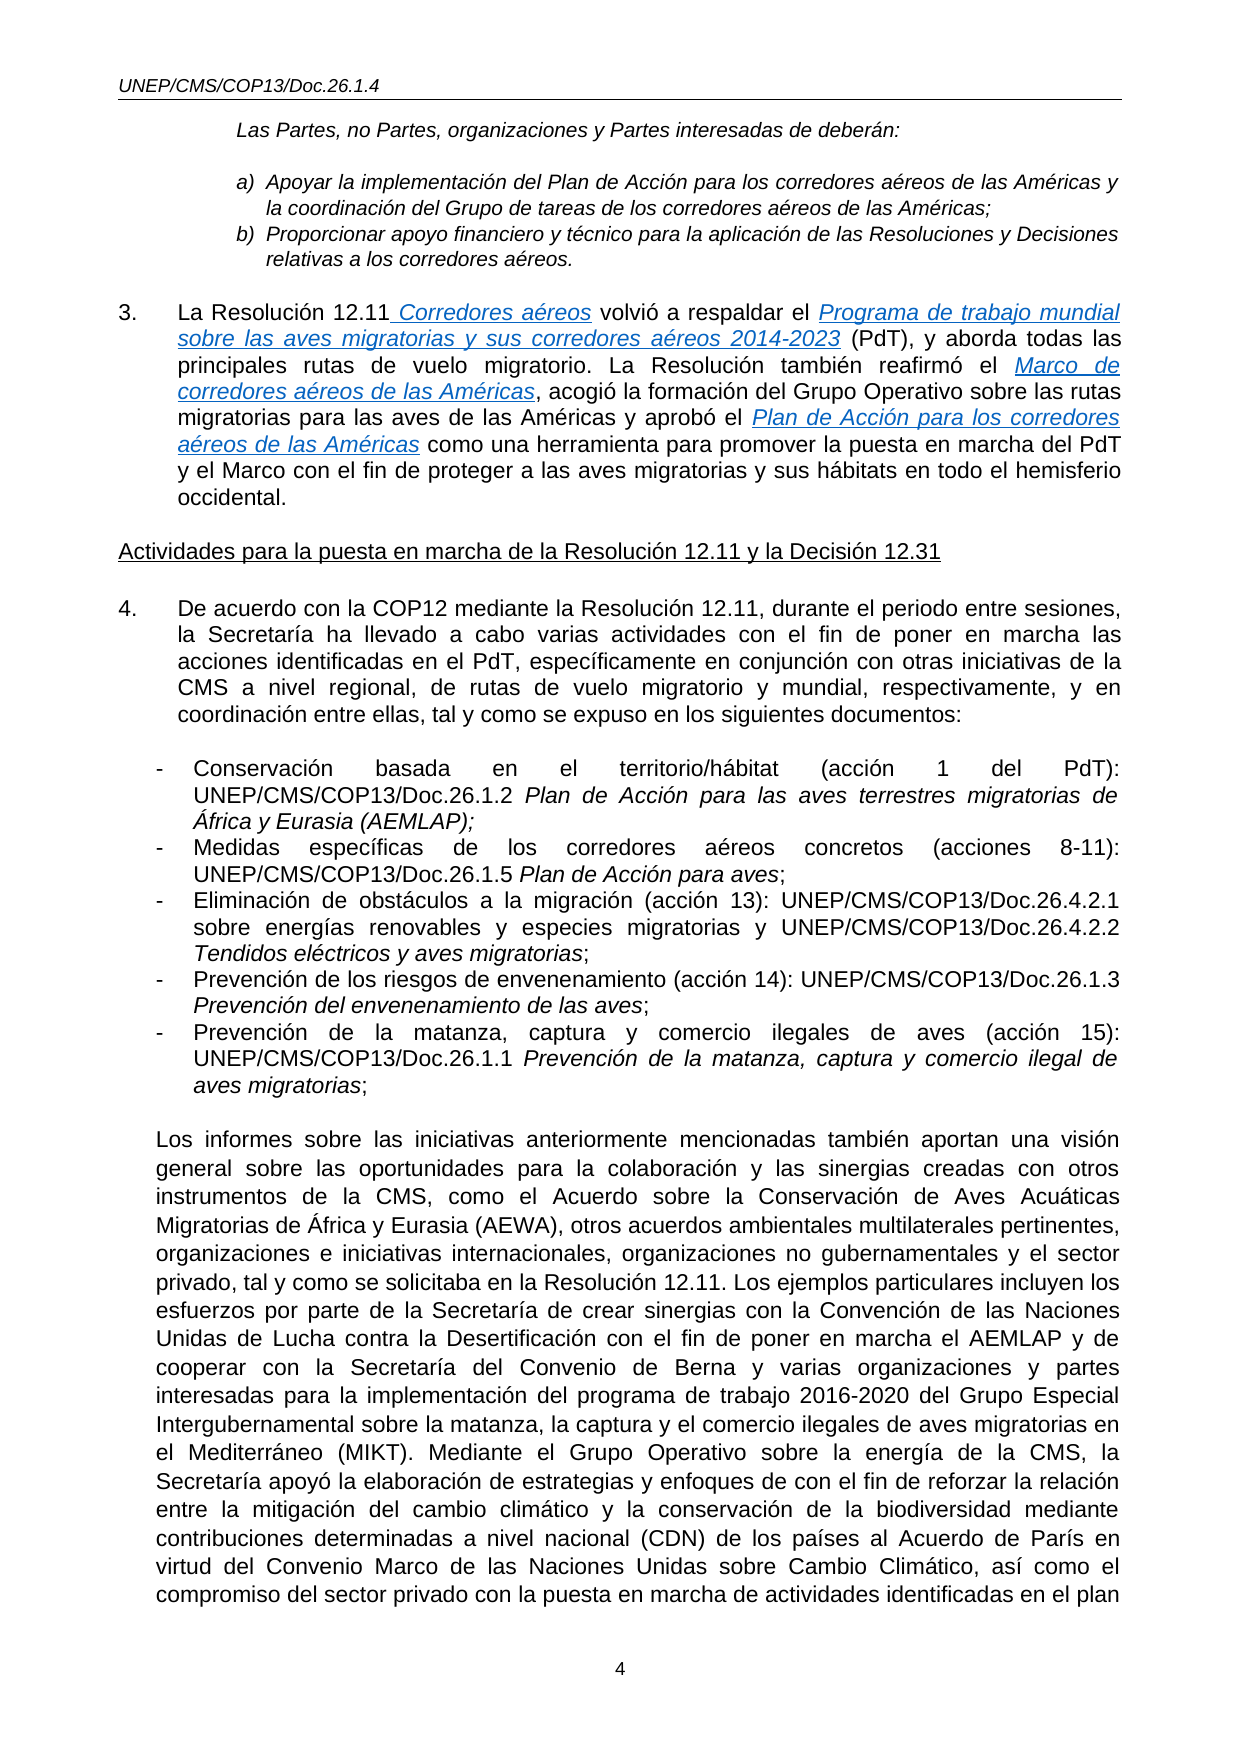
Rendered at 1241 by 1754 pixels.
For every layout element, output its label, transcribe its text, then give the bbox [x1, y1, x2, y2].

text La Resolución 12.11 Corredores aéreos volvió a respaldar el Programa de trabajo mundial sobre las aves migratorias y sus corredores aéreos 2014-2023 (PdT), y aborda todas las principales rutas de vuelo migratorio. La Resolución también reafirmó el Marco de corredores aéreos de las Américas, acogió la formación del Grupo Operativo sobre las rutas migratorias para las aves de las Américas y aprobó el Plan de Acción para los corredores aéreos de las Américas como una herramienta para promover la puesta en marcha del PdT y el Marco con el fin de proteger a las aves migratorias y sus hábitats en todo el hemisferio occidental. [118, 299, 1122, 510]
text Las Partes, no Partes, organizaciones y Partes interesadas de deberán: [156, 118, 1122, 142]
text b) Proporcionar apoyo financiero y técnico para la aplicación de las Resoluciones y Decisiones relativas a los corredores aéreos. [236, 221, 1122, 271]
list Prevención de los riesgos de envenenamiento (acción 14): UNEP/CMS/COP13/Doc.26.1.3 Prevención del envenenamiento de las aves; [156, 966, 1121, 1019]
list Medidas específicas de los corredores aéreos concretos (acciones 8-11): UNEP/CMS/COP13/Doc.26.1.5 Plan de Acción para aves; [156, 834, 1121, 887]
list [156, 1126, 1121, 1608]
list Conservación basada en el territorio/hábitat (acción 1 del PdT): UNEP/CMS/COP13/Doc.26.1.2 Plan de Acción para las aves terrestres migratorias de África y Eurasia (AEMLAP); [156, 755, 1121, 834]
text Actividades para la puesta en marcha de la Resolución 12.11 y la Decisión 12.31 [118, 538, 1122, 564]
list Prevención de la matanza, captura y comercio ilegales de aves (acción 15): UNEP/CMS/COP13/Doc.26.1.1 Prevención de la matanza, captura y comercio ilegal de aves migratorias; [156, 1019, 1121, 1098]
text De acuerdo con la COP12 mediante la Resolución 12.11, durante el periodo entre sesiones, la Secretaría ha llevado a cabo varias actividades con el fin de poner en marcha las acciones identificadas en el PdT, específicamente en conjunción con otras iniciativas de la CMS a nivel regional, de rutas de vuelo migratorio y mundial, respectivamente, y en coordinación entre ellas, tal y como se expuso en los siguientes documentos: [118, 595, 1122, 727]
text a) Apoyar la implementación del Plan de Acción para los corredores aéreos de las Américas y la coordinación del Grupo de tareas de los corredores aéreos de las Américas; [236, 170, 1122, 219]
list Eliminación de obstáculos a la migración (acción 13): UNEP/CMS/COP13/Doc.26.4.2.1 sobre energías renovables y especies migratorias y UNEP/CMS/COP13/Doc.26.4.2.2 Tendidos eléctricos y aves migratorias; [156, 887, 1121, 966]
